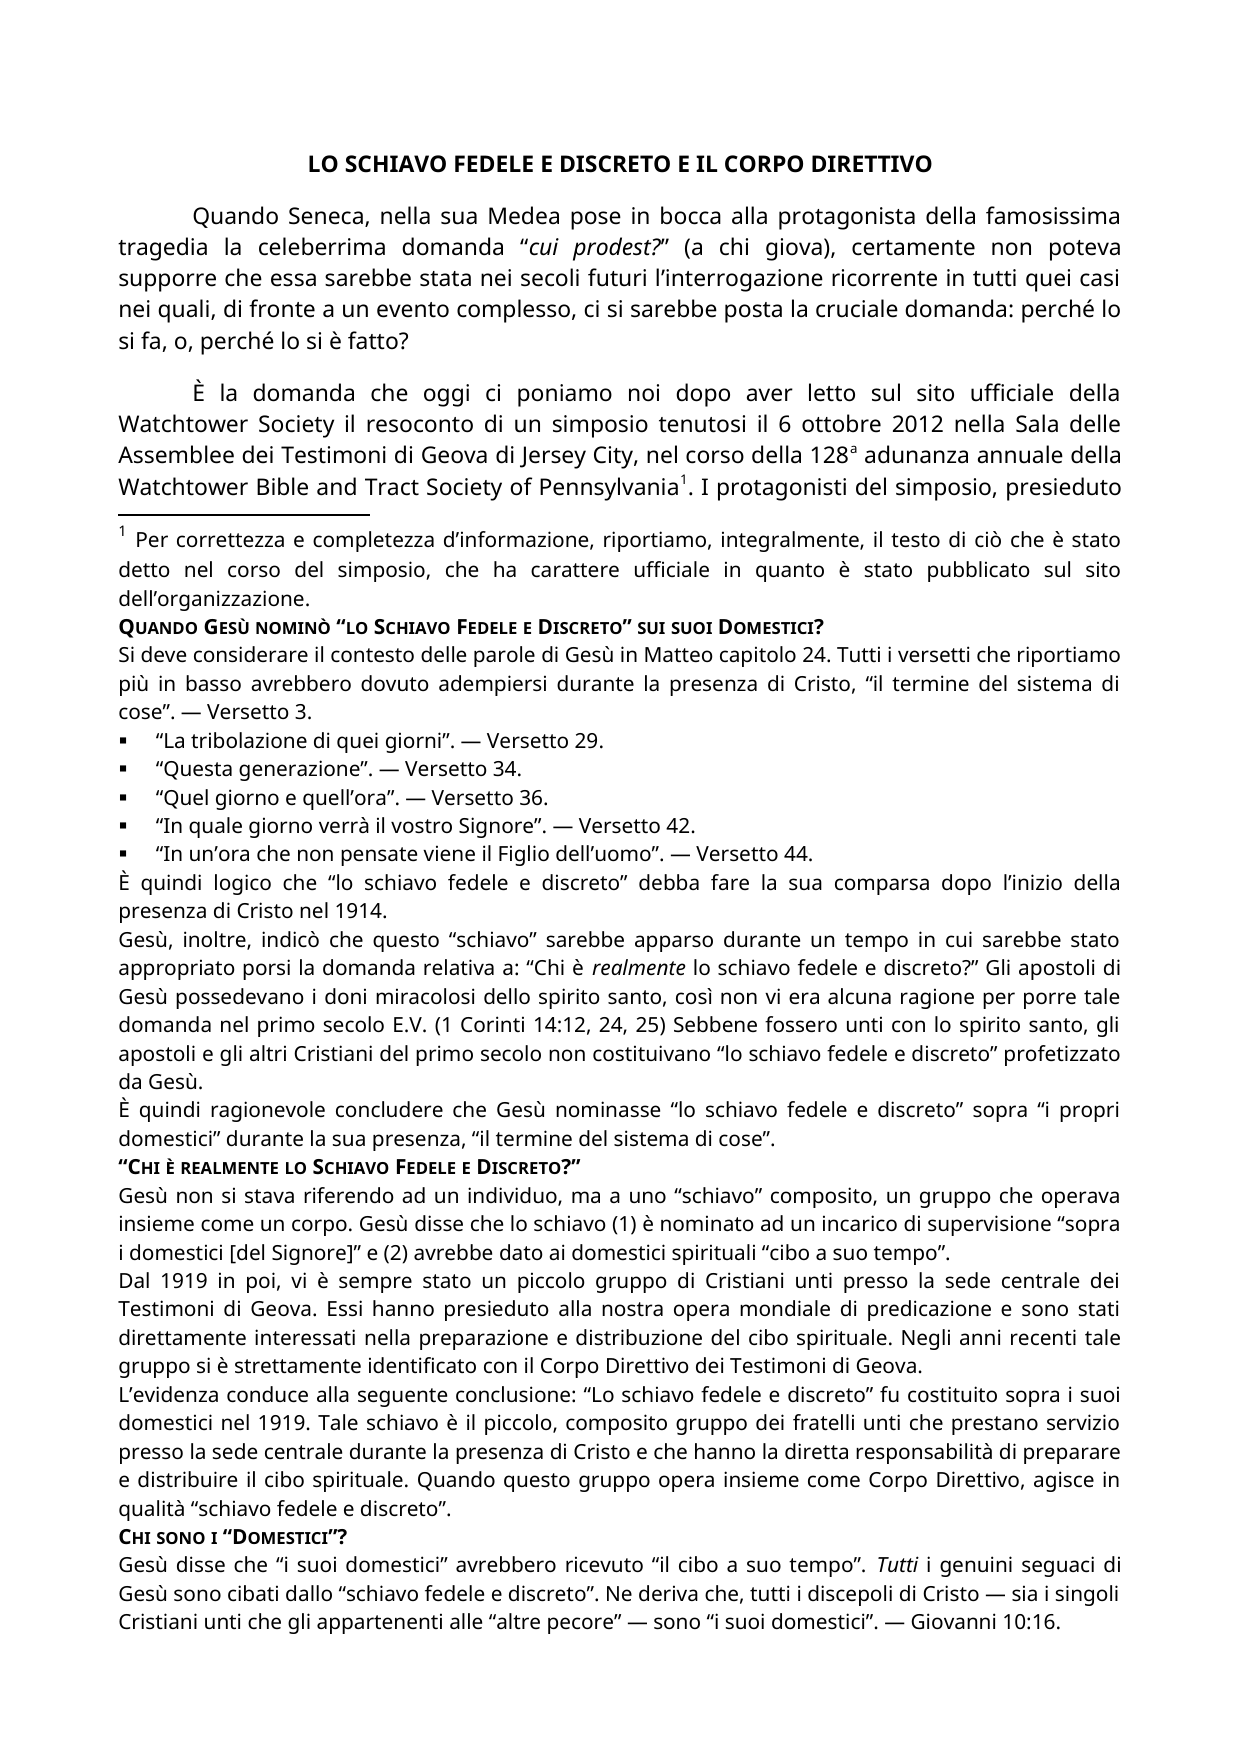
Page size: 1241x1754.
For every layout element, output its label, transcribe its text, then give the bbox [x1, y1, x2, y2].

text È la domanda che oggi ci poniamo noi dopo aver letto sul sito ufficiale della Watchtower Society il resoconto di un simposio tenutosi il 6 ottobre 2012 nella Sala delle Assemblee dei Testimoni di Geova di Jersey City, nel corso della 128a adunanza annuale della Watchtower Bible and Tract Society of Pennsylvania. I protagonisti del simposio, presieduto da Anthony Morris III, erano sei membri del Corpo Direttivo, che attualmente consta di otto componenti, e cioè: Geoffrey Jackson, Gerritt Lösch, Guy H. Pierce, Stephen Lett e David H. Splane. Il simposio presentava quello che nel comune gergo dei Testimoni di Geova è spesso definito come un “nuovo intendimento”, una “nuova luce” o un “affinamento” di una precedente “verità”. In sostanza è stato spiegato, in estrema sintesi, che lo “schiavo fedele e discreto” non è più costituito dai 144.000 “unti” generati come tali da Dio a partire dalla Pentecoste del 33 E.V., ma soltanto dai membri del Corpo Direttivo a partire dal 1919 E.V.; pertanto, per l’intero periodo di 1.886 anni non vi è stato nessuno “schiavo fedele e discreto”, incluso il fondatore del movimento, C.T. Russell, che morì nel 1916. Dello “schiavo fedele e discreto” inoltre non facevano parte neanche gli apostoli e gli unti cristiani del primo secolo. Fu detto inoltre che i “domestici” sono “tutti i fedeli seguaci di Gesù”, quindi sia gli “unti” che “le altre pecore”. Il simposio si concluse con l’affermazione la “nomina dello schiavo su tutti i suoi averi” è un evento ancora futuro, che avrà luogo quando Gesù arriverà nella sua veste di giudice nel corso della “grande tribolazione”. [118, 377, 1122, 502]
text Lo schiavo fedele e discreto e il corpo direttivo [118, 148, 1122, 179]
text Quando Seneca, nella sua Medea pose in bocca alla protagonista della famosissima tragedia la celeberrima domanda “cui prodest?” (a chi giova), certamente non poteva supporre che essa sarebbe stata nei secoli futuri l’interrogazione ricorrente in tutti quei casi nei quali, di fronte a un evento complesso, ci si sarebbe posta la cruciale domanda: perché lo si fa, o, perché lo si è fatto? [118, 200, 1122, 356]
